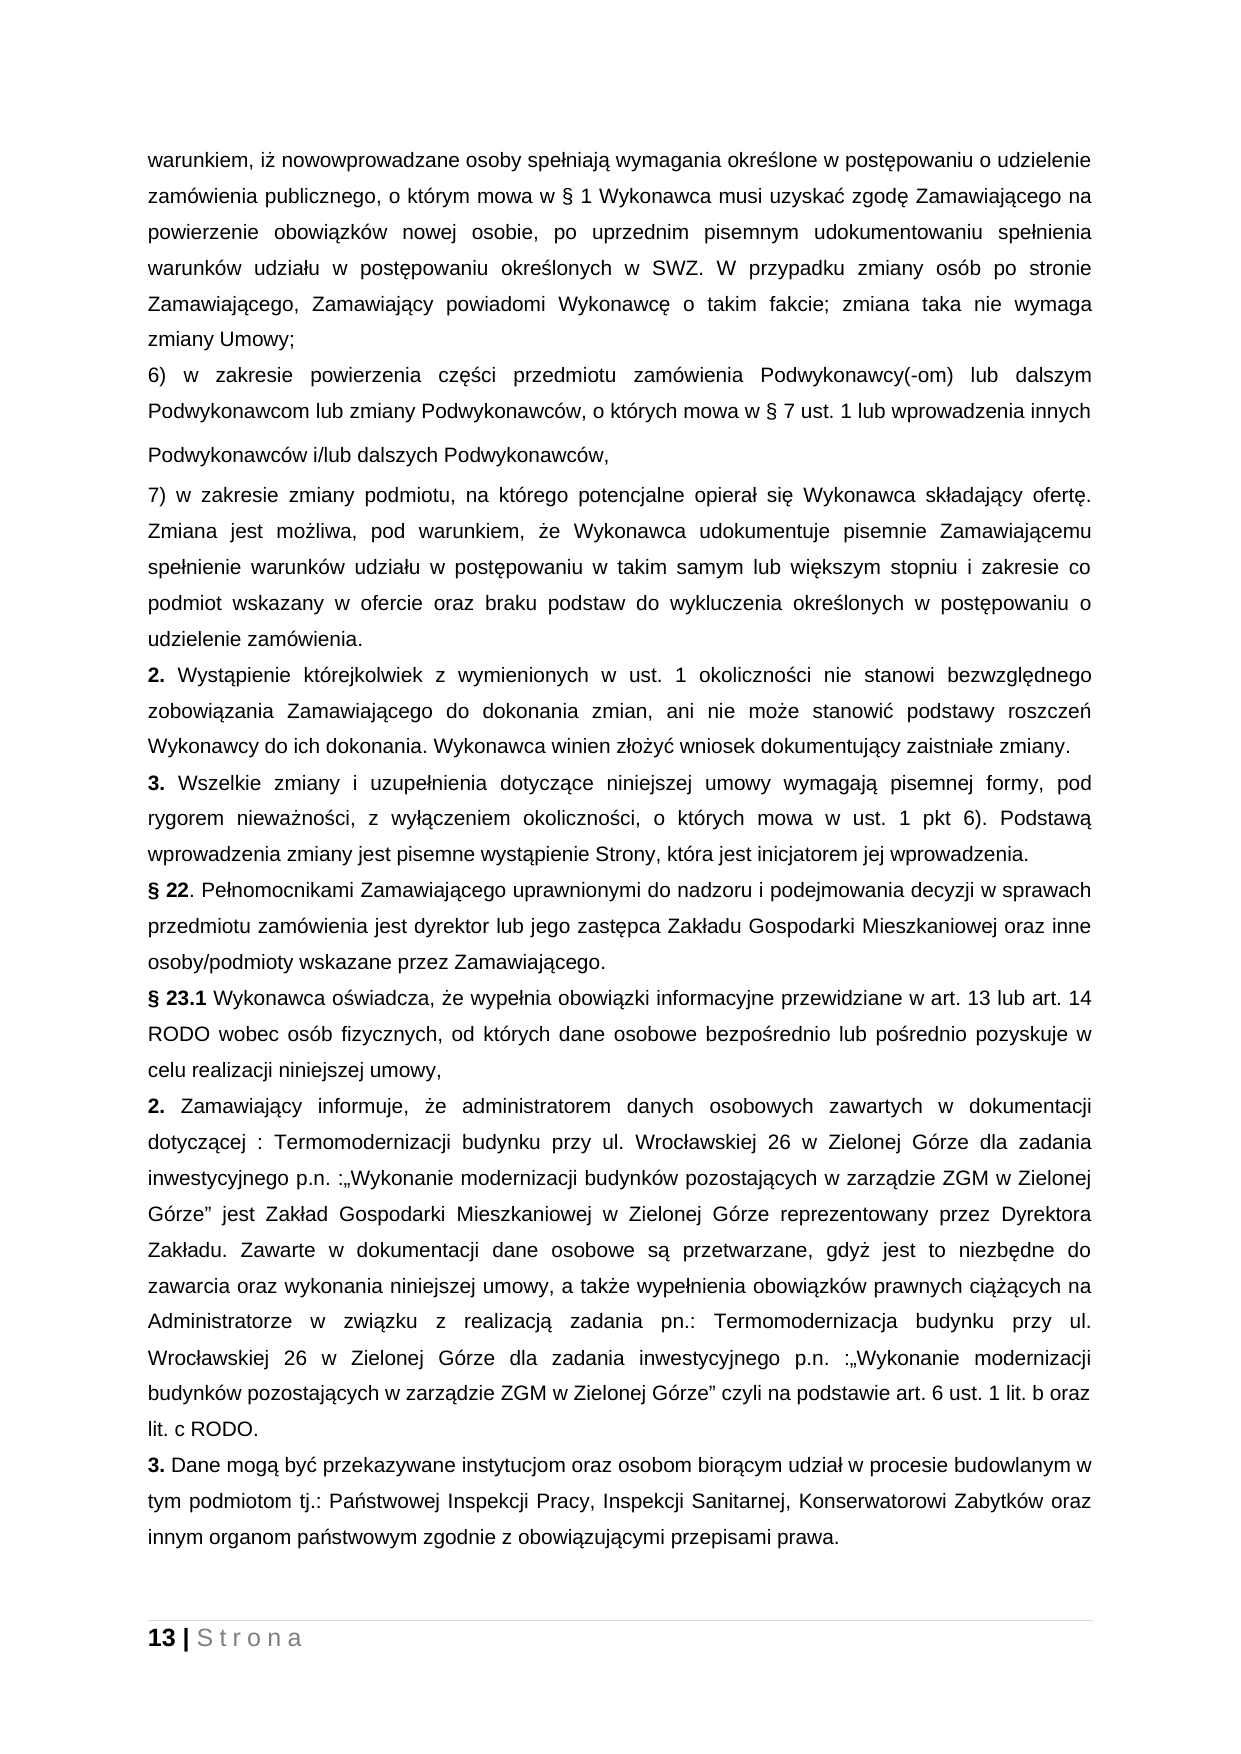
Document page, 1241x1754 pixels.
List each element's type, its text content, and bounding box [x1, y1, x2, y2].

text 3. Wszelkie zmiany i uzupełnienia dotyczące niniejszej umowy wymagają pisemnej formy, pod rygorem nieważności, z wyłączeniem okoliczności, o których mowa w ust. 1 pkt 6). Podstawą wprowadzenia zmiany jest pisemne wystąpienie Strony, która jest inicjatorem jej wprowadzenia. [148, 770, 1093, 866]
text 2. Wystąpienie którejkolwiek z wymienionych w ust. 1 okoliczności nie stanowi bezwzględnego zobowiązania Zamawiającego do dokonania zmian, ani nie może stanowić podstawy roszczeń Wykonawcy do ich dokonania. Wykonawca winien złożyć wniosek dokumentujący zaistniałe zmiany. [148, 662, 1093, 758]
text 3. Dane mogą być przekazywane instytucjom oraz osobom biorącym udział w procesie budowlanym w tym podmiotom tj.: Państwowej Inspekcji Pracy, Inspekcji Sanitarnej, Konserwatorowi Zabytków oraz innym organom państwowym zgodnie z obowiązującymi przepisami prawa. [148, 1453, 1093, 1549]
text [148, 148, 1093, 351]
text 6) w zakresie powierzenia części przedmiotu zamówienia Podwykonawcy(-om) lub dalszym Podwykonawcom lub zmiany Podwykonawców, o których mowa w § 7 ust. 1 lub wprowadzenia innych Podwykonawców i/lub dalszych Podwykonawców, [148, 363, 1093, 468]
text 2. Zamawiający informuje, że administratorem danych osobowych zawartych w dokumentacji dotyczącej : Termomodernizacji budynku przy ul. Wrocławskiej 26 w Zielonej Górze dla zadania inwestycyjnego p.n. :„Wykonanie modernizacji budynków pozostających w zarządzie ZGM w Zielonej Górze” jest Zakład Gospodarki Mieszkaniowej w Zielonej Górze reprezentowany przez Dyrektora Zakładu. Zawarte w dokumentacji dane osobowe są przetwarzane, gdyż jest to niezbędne do zawarcia oraz wykonania niniejszej umowy, a także wypełnienia obowiązków prawnych ciążących na Administratorze w związku z realizacją zadania pn.: Termomodernizacja budynku przy ul. Wrocławskiej 26 w Zielonej Górze dla zadania inwestycyjnego p.n. :„Wykonanie modernizacji budynków pozostających w zarządzie ZGM w Zielonej Górze” czyli na podstawie art. 6 ust. 1 lit. b oraz lit. c RODO. [148, 1094, 1093, 1441]
text 7) w zakresie zmiany podmiotu, na którego potencjalne opierał się Wykonawca składający ofertę. Zmiana jest możliwa, pod warunkiem, że Wykonawca udokumentuje pisemnie Zamawiającemu spełnienie warunków udziału w postępowaniu w takim samym lub większym stopniu i zakresie co podmiot wskazany w ofercie oraz braku podstaw do wykluczenia określonych w postępowaniu o udzielenie zamówienia. [148, 483, 1093, 651]
text § 23.1 Wykonawca oświadcza, że wypełnia obowiązki informacyjne przewidziane w art. 13 lub art. 14 RODO wobec osób fizycznych, od których dane osobowe bezpośrednio lub pośrednio pozyskuje w celu realizacji niniejszej umowy, [148, 986, 1093, 1082]
text § 22. Pełnomocnikami Zamawiającego uprawnionymi do nadzoru i podejmowania decyzji w sprawach przedmiotu zamówienia jest dyrektor lub jego zastępca Zakładu Gospodarki Mieszkaniowej oraz inne osoby/podmioty wskazane przez Zamawiającego. [148, 878, 1093, 974]
